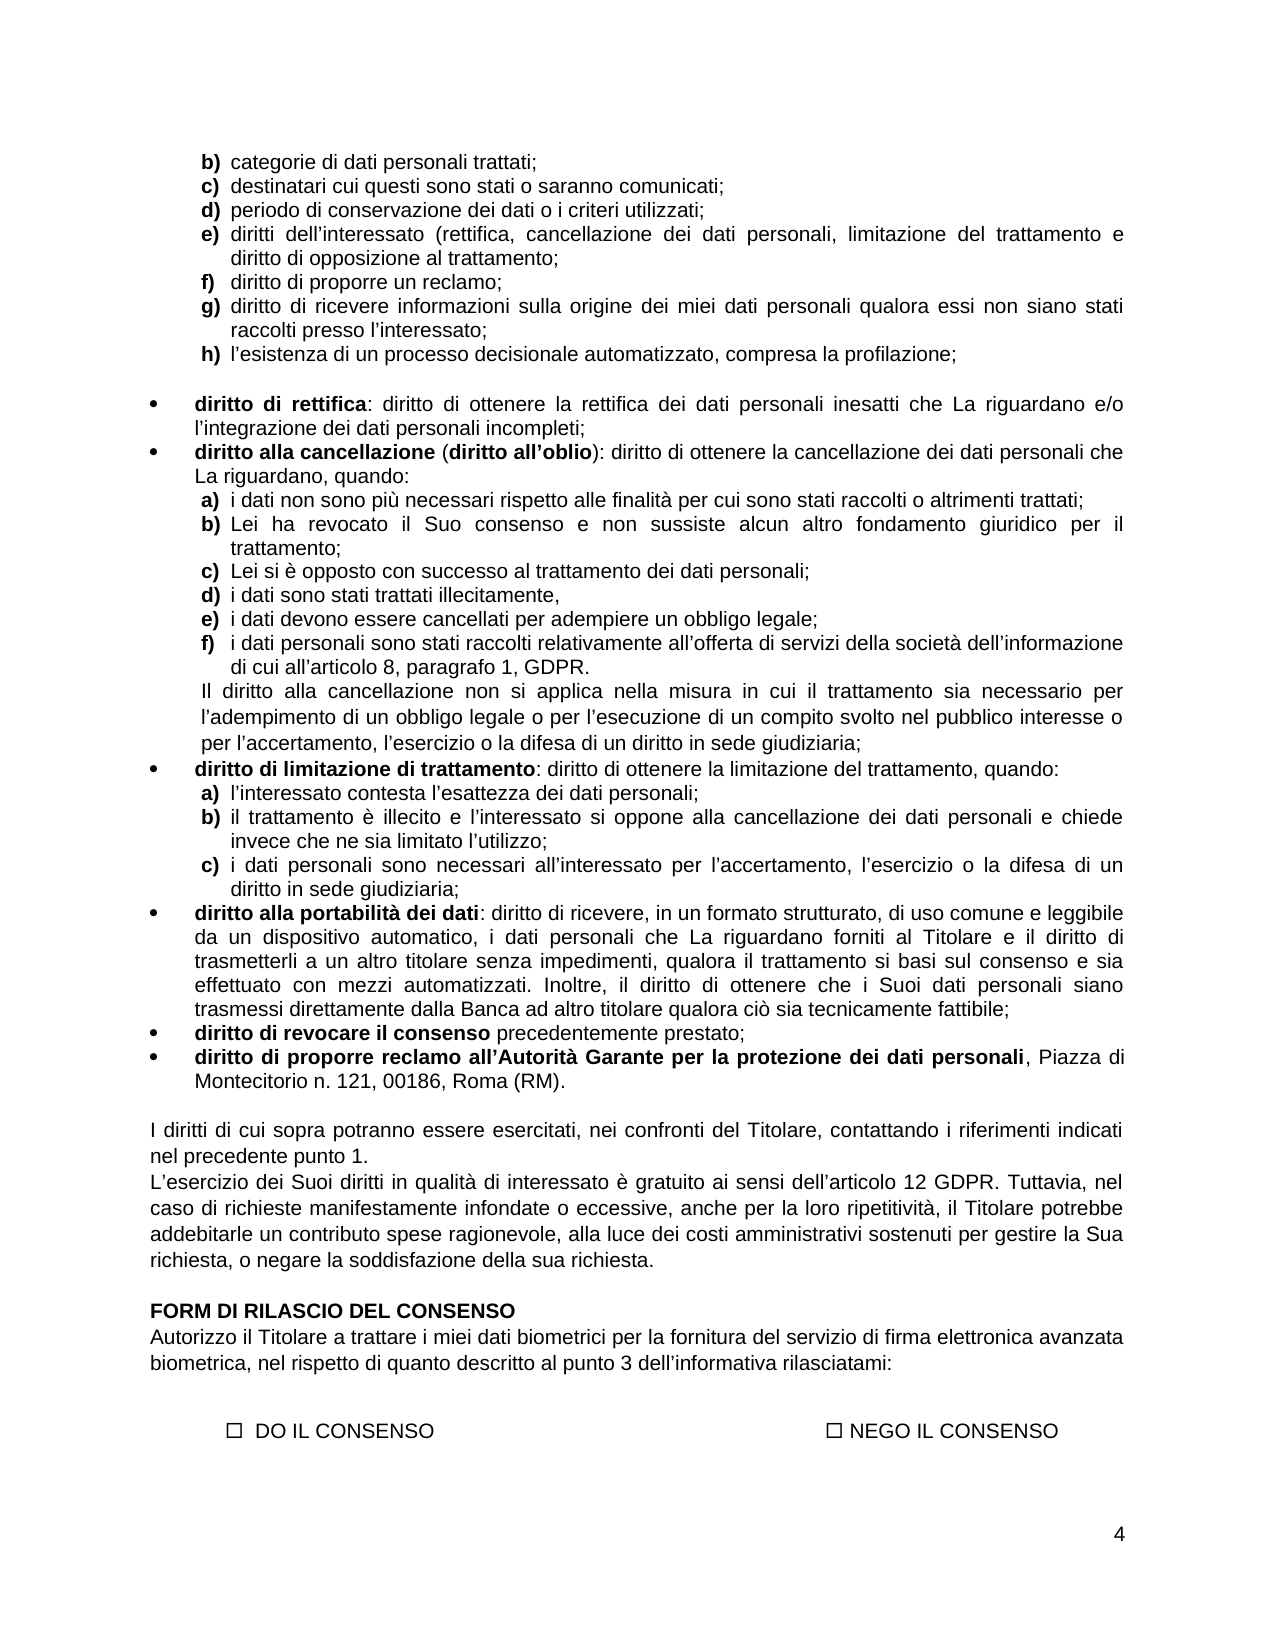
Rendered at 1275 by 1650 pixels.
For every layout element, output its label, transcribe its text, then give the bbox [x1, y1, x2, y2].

list i dati non sono più necessari rispetto alle finalità per cui sono stati raccolti o altrimenti trattati; [201, 487, 1125, 511]
text Il diritto alla cancellazione non si applica nella misura in cui il trattamento sia necessario per l’adempimento di un obbligo legale o per l’esecuzione di un compito svolto nel pubblico interesse o per l’accertamento, l’esercizio o la difesa di un diritto in sede giudiziaria; [201, 679, 1125, 755]
text DO IL CONSENSO NEGO IL CONSENSO [150, 1419, 1125, 1443]
list diritto di limitazione di trattamento: diritto di ottenere la limitazione del trattamento, quando: [150, 757, 1125, 781]
list i dati devono essere cancellati per adempiere un obbligo legale; [201, 607, 1125, 631]
text I diritti di cui sopra potranno essere esercitati, nei confronti del Titolare, contattando i riferimenti indicati nel precedente punto 1. [150, 1118, 1125, 1168]
list i dati personali sono necessari all’interessato per l’accertamento, l’esercizio o la difesa di un diritto in sede giudiziaria; [201, 853, 1125, 901]
list periodo di conservazione dei dati o i criteri utilizzati; [201, 198, 1125, 222]
text FORM DI RILASCIO DEL CONSENSO [150, 1299, 1125, 1323]
text Autorizzo il Titolare a trattare i miei dati biometrici per la fornitura del servizio di firma elettronica avanzata biometrica, nel rispetto di quanto descritto al punto 3 dell’informativa rilasciatami: [150, 1325, 1125, 1375]
list diritto di ricevere informazioni sulla origine dei miei dati personali qualora essi non siano stati raccolti presso l’interessato; [201, 294, 1125, 342]
list diritto di proporre un reclamo; [201, 270, 1125, 294]
list Lei ha revocato il Suo consenso e non sussiste alcun altro fondamento giuridico per il trattamento; [201, 511, 1125, 559]
list i dati personali sono stati raccolti relativamente all’offerta di servizi della società dell’informazione di cui all’articolo 8, paragrafo 1, GDPR. [201, 631, 1125, 679]
list diritto alla cancellazione (diritto all’oblio): diritto di ottenere la cancellazione dei dati personali che La riguardano, quando: [150, 439, 1125, 487]
list l’interessato contesta l’esattezza dei dati personali; [201, 781, 1125, 805]
list diritti dell’interessato (rettifica, cancellazione dei dati personali, limitazione del trattamento e diritto di opposizione al trattamento; [201, 222, 1125, 270]
list diritto di revocare il consenso precedentemente prestato; [150, 1020, 1125, 1044]
list i dati sono stati trattati illecitamente, [201, 583, 1125, 607]
list Lei si è opposto con successo al trattamento dei dati personali; [201, 559, 1125, 583]
list destinatari cui questi sono stati o saranno comunicati; [201, 174, 1125, 198]
list diritto di proporre reclamo all’Autorità Garante per la protezione dei dati personali, Piazza di Montecitorio n. 121, 00186, Roma (RM). [150, 1044, 1125, 1092]
text L’esercizio dei Suoi diritti in qualità di interessato è gratuito ai sensi dell’articolo 12 GDPR. Tuttavia, nel caso di richieste manifestamente infondate o eccessive, anche per la loro ripetitività, il Titolare potrebbe addebitarle un contributo spese ragionevole, alla luce dei costi amministrativi sostenuti per gestire la Sua richiesta, o negare la soddisfazione della sua richiesta. [150, 1170, 1125, 1271]
list diritto alla portabilità dei dati: diritto di ricevere, in un formato strutturato, di uso comune e leggibile da un dispositivo automatico, i dati personali che La riguardano forniti al Titolare e il diritto di trasmetterli a un altro titolare senza impedimenti, qualora il trattamento si basi sul consenso e sia effettuato con mezzi automatizzati. Inoltre, il diritto di ottenere che i Suoi dati personali siano trasmessi direttamente dalla Banca ad altro titolare qualora ciò sia tecnicamente fattibile; [150, 901, 1125, 1020]
list diritto di rettifica: diritto di ottenere la rettifica dei dati personali inesatti che La riguardano e/o l’integrazione dei dati personali incompleti; [150, 391, 1125, 439]
list il trattamento è illecito e l’interessato si oppone alla cancellazione dei dati personali e chiede invece che ne sia limitato l’utilizzo; [201, 805, 1125, 853]
list l’esistenza di un processo decisionale automatizzato, compresa la profilazione; [201, 342, 1125, 366]
list categorie di dati personali trattati; [201, 150, 1125, 174]
